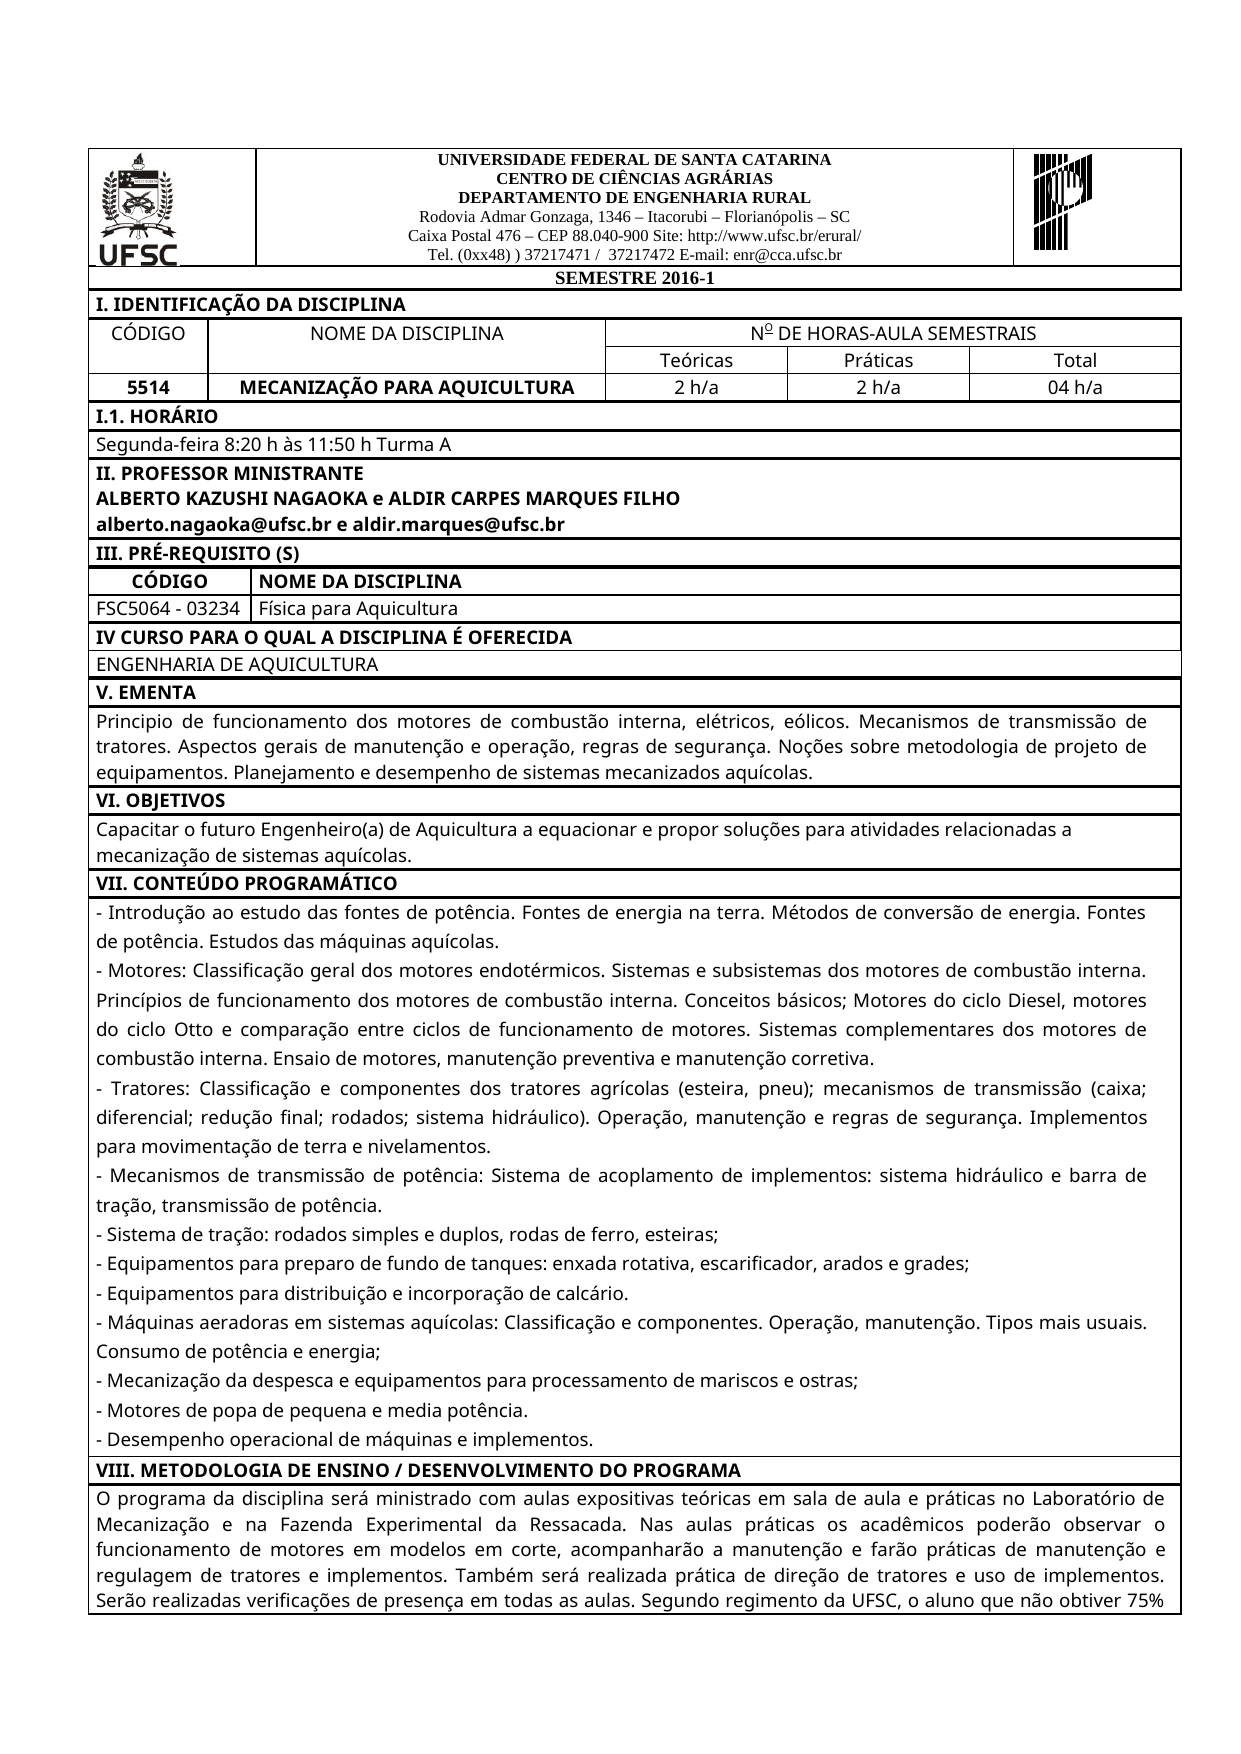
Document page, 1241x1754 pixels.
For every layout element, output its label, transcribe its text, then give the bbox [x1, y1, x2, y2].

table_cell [89, 1486, 1180, 1613]
table_cell NOME DA DISCIPLINA [252, 569, 1180, 594]
table_cell I.1. HORÁRIO [89, 403, 1180, 428]
table_cell ENGENHARIA DE AQUICULTURA [89, 651, 1181, 676]
table_cell FSC5064 - 03234 [89, 596, 250, 621]
table_cell IV CURSO PARA O QUAL A DISCIPLINA É OFERECIDA [89, 624, 1180, 650]
table_cell Física para Aquicultura [252, 596, 1180, 621]
table_cell V. EMENTA [89, 680, 1180, 705]
table_cell NOME DA DISCIPLINA [209, 320, 605, 373]
table_cell CÓDIGO [89, 320, 207, 373]
table_cell II. PROFESSOR MINISTRANTE ALBERTO KAZUSHI NAGAOKA e ALDIR CARPES MARQUES FILHO alberto.nagaoka@ufsc.br e aldir.marques@ufsc.br [89, 460, 1180, 537]
table_cell Segunda-feira 8:20 h às 11:50 h Turma A [89, 432, 1180, 457]
table_header [1014, 149, 1180, 265]
table_header [89, 149, 95, 265]
table_cell 2 h/a [606, 374, 787, 400]
table_cell Práticas [788, 347, 969, 373]
table_cell Teóricas [606, 347, 787, 373]
table_cell MECANIZAÇÃO PARA AQUICULTURA [209, 374, 605, 400]
table_cell Principio de funcionamento dos motores de combustão interna, elétricos, eólicos. Mecanismos de transmissão de tratores. Aspectos gerais de manutenção e operação, regras de segurança. Noções sobre metodologia de projeto de equipamentos. Planejamento e desempenho de sistemas mecanizados aquícolas. [89, 708, 1180, 785]
table_cell - Introdução ao estudo das fontes de potência. Fontes de energia na terra. Métodos de conversão de energia. Fontes de potência. Estudos das máquinas aquícolas. - Motores: Classificação geral dos motores endotérmicos. Sistemas e subsistemas dos motores de combustão interna. Princípios de funcionamento dos motores de combustão interna. Conceitos básicos; Motores do ciclo Diesel, motores do ciclo Otto e comparação entre ciclos de funcionamento de motores. Sistemas complementares dos motores de combustão interna. Ensaio de motores, manutenção preventiva e manutenção corretiva. - Tratores: Classificação e componentes dos tratores agrícolas (esteira, pneu); mecanismos de transmissão (caixa; diferencial; redução final; rodados; sistema hidráulico). Operação, manutenção e regras de segurança. Implementos para movimentação de terra e nivelamentos. - Mecanismos de transmissão de potência: Sistema de acoplamento de implementos: sistema hidráulico e barra de tração, transmissão de potência. - Sistema de tração: rodados simples e duplos, rodas de ferro, esteiras; - Equipamentos para preparo de fundo de tanques: enxada rotativa, escarificador, arados e grades; - Equipamentos para distribuição e incorporação de calcário. - Máquinas aeradoras em sistemas aquícolas: Classificação e componentes. Operação, manutenção. Tipos mais usuais. Consumo de potência e energia; - Mecanização da despesca e equipamentos para processamento de mariscos e ostras; - Motores de popa de pequena e media potência. - Desempenho operacional de máquinas e implementos. [89, 899, 1180, 1456]
table_cell CÓDIGO [89, 569, 250, 594]
table_cell NO DE HORAS-AULA SEMESTRAIS [606, 320, 1180, 346]
table_cell Capacitar o futuro Engenheiro(a) de Aquicultura a equacionar e propor soluções para atividades relacionadas a mecanização de sistemas aquícolas. [89, 816, 1180, 867]
table_cell 2 h/a [788, 374, 969, 400]
picture [95, 149, 180, 266]
table_cell VII. CONTEÚDO PROGRAMÁTICO [89, 871, 1180, 896]
table_cell 04 h/a [970, 374, 1180, 400]
table_cell 5514 [89, 374, 207, 400]
table_header [180, 149, 255, 265]
table_header UNIVERSIDADE FEDERAL DE SANTA CATARINA CENTRO DE CIÊNCIAS AGRÁRIAS DEPARTAMENTO DE ENGENHARIA RURAL Rodovia Admar Gonzaga, 1346 – Itacorubi – Florianópolis – SC Caixa Postal 476 – CEP 88.040-900 Site: http://www.ufsc.br/erural/ Tel. (0xx48) ) 37217471 / 37217472 E-mail: enr@cca.ufsc.br [257, 149, 1013, 265]
table_cell I. IDENTIFICAÇÃO DA DISCIPLINA [89, 291, 1181, 317]
table_cell Total [970, 347, 1180, 373]
table_cell VIII. METODOLOGIA DE ENSINO / DESENVOLVIMENTO DO PROGRAMA [89, 1457, 1180, 1482]
table_cell III. PRÉ-REQUISITO (S) [89, 540, 1180, 565]
table_cell SEMESTRE 2016-1 [89, 267, 1180, 288]
table_cell VI. OBJETIVOS [89, 788, 1180, 813]
